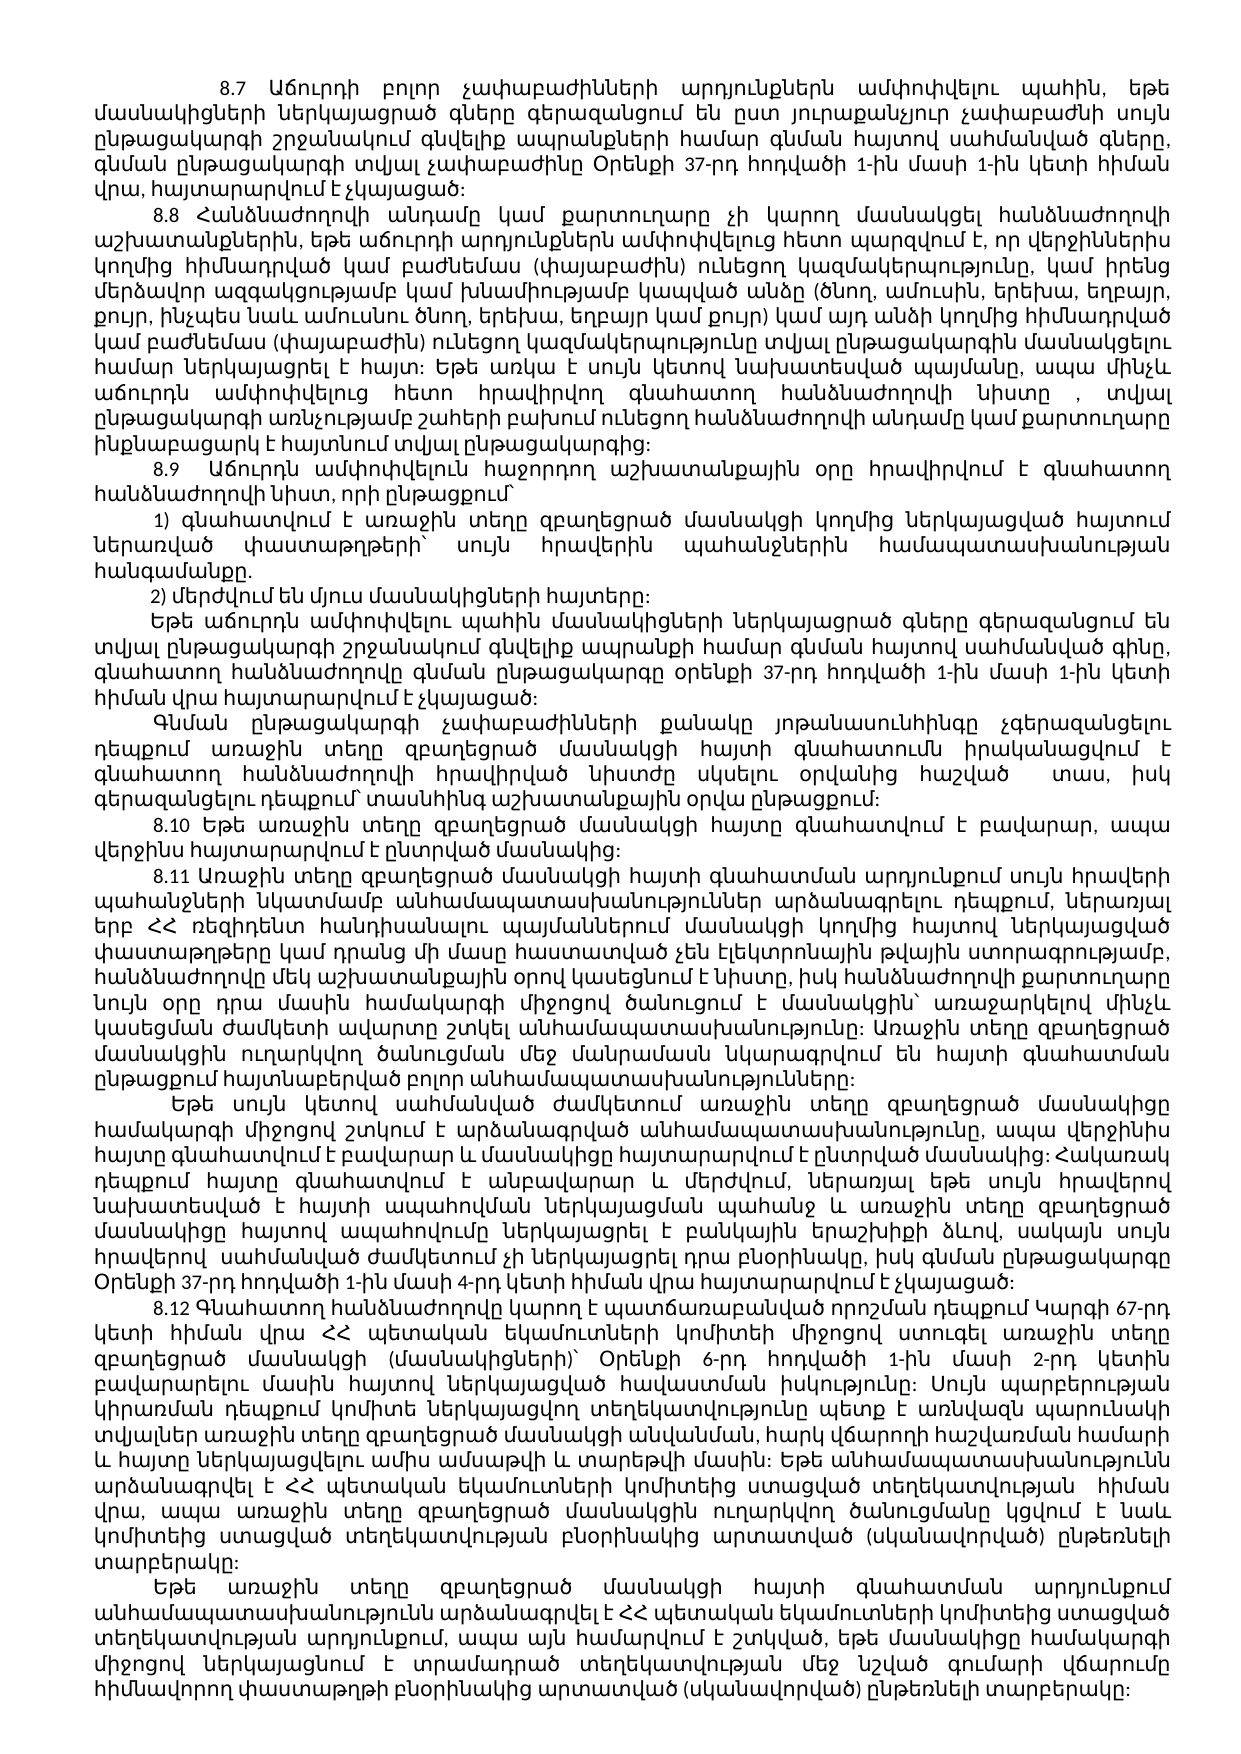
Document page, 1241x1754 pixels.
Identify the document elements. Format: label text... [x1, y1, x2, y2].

text Եթե առաջին տեղը զբաղեցրած մասնակցի հայտի գնահատման արդյունքում անհամապատասխանությունն արձանագրվել է ՀՀ պետական եկամուտների կոմիտեից ստացված տեղեկատվության արդյունքում, ապա այն համարվում է շտկված, եթե մասնակիցը համակարգի միջոցով ներկայացնում է տրամադրած տեղեկատվության մեջ նշված գումարի վճարումը հիմնավորող փաստաթղթի բնօրինակից արտատված (սկանավորված) ընթեռնելի տարբերակը: [94, 1574, 1171, 1702]
text 8.10 Եթե առաջին տեղը զբաղեցրած մասնակցի հայտը գնահատվում է բավարար, ապա վերջինս հայտարարվում է ընտրված մասնակից: [94, 812, 1171, 863]
text 8.8 Հանձնաժողովի անդամը կամ քարտուղարը չի կարող մասնակցել հանձնաժողովի աշխատանքներին, եթե աճուրդի արդյունքներն ամփոփվելուց հետո պարզվում է, որ վերջիններիս կողմից հիմնադրված կամ բաժնեմաս (փայաբաժին) ունեցող կազմակերպությունը, կամ իրենց մերձավոր ազգակցությամբ կամ խնամիությամբ կապված անձը (ծնող, ամուսին, երեխա, եղբայր, քույր, ինչպես նաև ամուսնու ծնող, երեխա, եղբայր կամ քույր) կամ այդ անձի կողմից հիմնադրված կամ բաժնեմաս (փայաբաժին) ունեցող կազմակերպությունը տվյալ ընթացակարգին մասնակցելու համար ներկայացրել է հայտ: Եթե առկա է սույն կետով նախատեսված պայմանը, ապա մինչև աճուրդն ամփոփվելուց հետո հրավիրվող գնահատող հանձնաժողովի նիստը , տվյալ ընթացակարգի առնչությամբ շահերի բախում ունեցող հանձնաժողովի անդամը կամ քարտուղարը ինքնաբացարկ է հայտնում տվյալ ընթացակարգից: [94, 202, 1171, 456]
text 8.12 Գնահատող հանձնաժողովը կարող է պատճառաբանված որոշման դեպքում Կարգի 67-րդ կետի հիման վրա ՀՀ պետական եկամուտների կոմիտեի միջոցով ստուգել առաջին տեղը զբաղեցրած մասնակցի (մասնակիցների)՝ Օրենքի 6-րդ հոդվածի 1-ին մասի 2-րդ կետին բավարարելու մասին հայտով ներկայացված հավաստման իսկությունը: Սույն պարբերության կիրառման դեպքում կոմիտե ներկայացվող տեղեկատվությունը պետք է առնվազն պարունակի տվյալներ առաջին տեղը զբաղեցրած մասնակցի անվանման, հարկ վճարողի հաշվառման համարի և հայտը ներկայացվելու ամիս ամսաթվի և տարեթվի մասին: Եթե անհամապատասխանությունն արձանագրվել է ՀՀ պետական եկամուտների կոմիտեից ստացված տեղեկատվության հիման վրա, ապա առաջին տեղը զբաղեցրած մասնակցին ուղարկվող ծանուցմանը կցվում է նաև կոմիտեից ստացված տեղեկատվության բնօրինակից արտատված (սկանավորված) ընթեռնելի տարբերակը: [94, 1295, 1171, 1574]
text Եթե սույն կետով սահմանված ժամկետում առաջին տեղը զբաղեցրած մասնակիցը համակարգի միջոցով շտկում է արձանագրված անհամապատասխանությունը, ապա վերջինիս հայտը գնահատվում է բավարար և մասնակիցը հայտարարվում է ընտրված մասնակից: Հակառակ դեպքում հայտը գնահատվում է անբավարար և մերժվում, ներառյալ եթե սույն հրավերով նախատեսված է հայտի ապահովման ներկայացման պահանջ և առաջին տեղը զբաղեցրած մասնակիցը հայտով ապահովումը ներկայացրել է բանկային երաշխիքի ձևով, սակայն սույն հրավերով սահմանված ժամկետում չի ներկայացրել դրա բնօրինակը, իսկ գնման ընթացակարգը Օրենքի 37-րդ հոդվածի 1-ին մասի 4-րդ կետի հիման վրա հայտարարվում է չկայացած: [94, 1092, 1171, 1295]
text Գնման ընթացակարգի չափաբաժինների քանակը յոթանասունհինգը չգերազանցելու դեպքում առաջին տեղը զբաղեցրած մասնակցի հայտի գնահատումն իրականացվում է գնահատող հանձնաժողովի հրավիրված նիստժը սկսելու օրվանից հաշված տաս, իսկ գերազանցելու դեպքում՝ տասնհինգ աշխատանքային օրվա ընթացքում: [94, 710, 1171, 812]
text 8.7 Աճուրդի բոլոր չափաբաժինների արդյունքներն ամփոփվելու պահին, եթե մասնակիցների ներկայացրած գները գերազանցում են ըստ յուրաքանչյուր չափաբաժնի սույն ընթացակարգի շրջանակում գնվելիք ապրանքների համար գնման հայտով սահմանված գները, գնման ընթացակարգի տվյալ չափաբաժինը Օրենքի 37-րդ հոդվածի 1-ին մասի 1-ին կետի հիման վրա, հայտարարվում է չկայացած: [94, 75, 1171, 202]
text 8.11 Առաջին տեղը զբաղեցրած մասնակցի հայտի գնահատման արդյունքում սույն հրավերի պահանջների նկատմամբ անհամապատասխանություններ արձանագրելու դեպքում, ներառյալ երբ ՀՀ ռեզիդենտ հանդիսանալու պայմաններում մասնակցի կողմից հայտով ներկայացված փաստաթղթերը կամ դրանց մի մասը հաստատված չեն էլեկտրոնային թվային ստորագրությամբ, հանձնաժողովը մեկ աշխատանքային օրով կասեցնում է նիստը, իսկ հանձնաժողովի քարտուղարը նույն օրը դրա մասին համակարգի միջոցով ծանուցում է մասնակցին՝ առաջարկելով մինչև կասեցման ժամկետի ավարտը շտկել անհամապատասխանությունը: Առաջին տեղը զբաղեցրած մասնակցին ուղարկվող ծանուցման մեջ մանրամասն նկարագրվում են հայտի գնահատման ընթացքում հայտնաբերված բոլոր անհամապատասխանությունները: [94, 863, 1171, 1092]
text 1) գնահատվում է առաջին տեղը զբաղեցրած մասնակցի կողմից ներկայացված հայտում ներառված փաստաթղթերի՝ սույն հրավերին պահանջներին համապատասխանության հանգամանքը. [94, 507, 1171, 583]
text 2) մերժվում են մյուս մասնակիցների հայտերը: [94, 583, 1171, 609]
text Եթե աճուրդն ամփոփվելու պահին մասնակիցների ներկայացրած գները գերազանցում են տվյալ ընթացակարգի շրջանակում գնվելիք ապրանքի համար գնման հայտով սահմանված գինը, գնահատող հանձնաժողովը գնման ընթացակարգը օրենքի 37-րդ հոդվածի 1-ին մասի 1-ին կետի հիման վրա հայտարարվում է չկայացած: [94, 609, 1171, 710]
text 8.9 Աճուրդն ամփոփվելուն հաջորդող աշխատանքային օրը հրավիրվում է գնահատող հանձնաժողովի նիստ, որի ընթացքում՝ [94, 456, 1171, 507]
